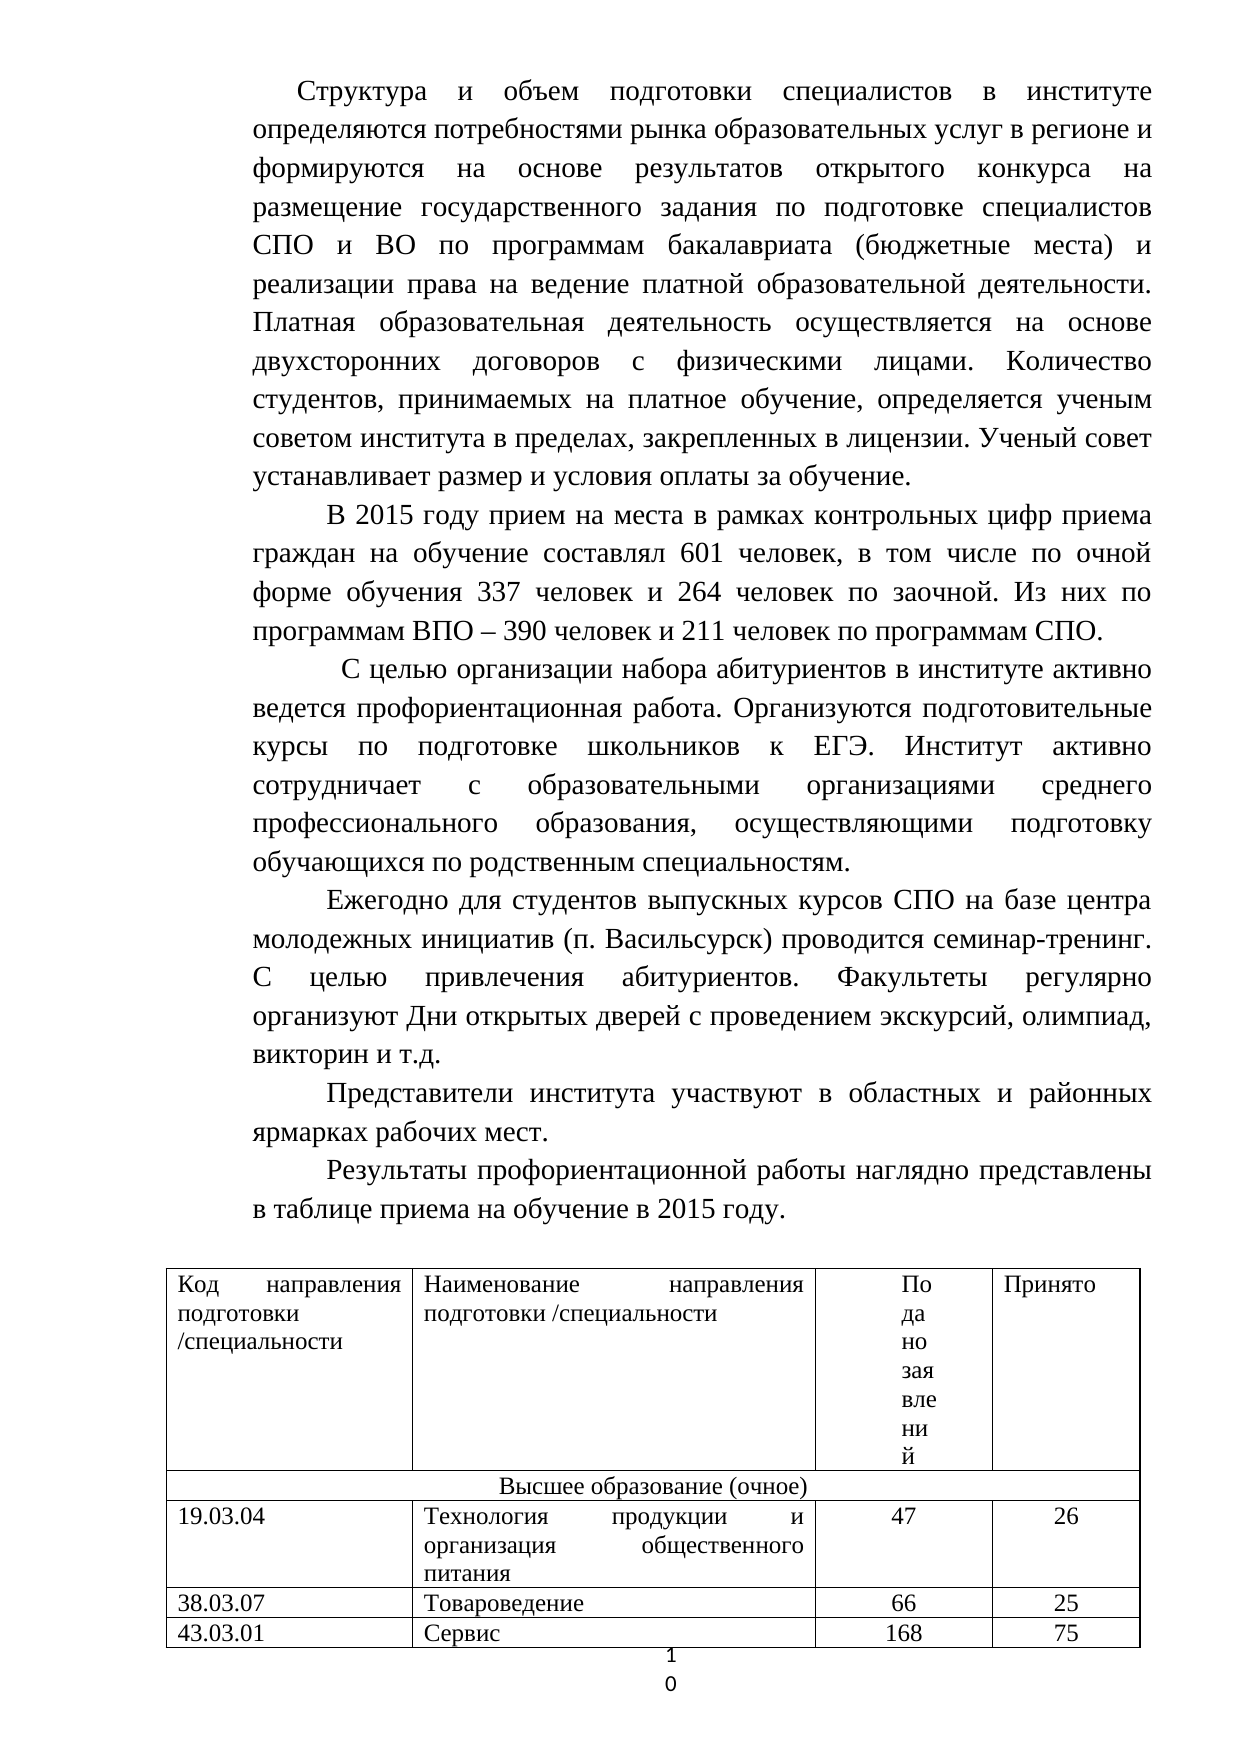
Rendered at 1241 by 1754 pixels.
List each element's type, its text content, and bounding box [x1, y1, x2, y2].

table_cell 25 [993, 1588, 1139, 1617]
text Результаты профориентационной работы наглядно представлены в таблице приема на обучение в 2015 году. [252, 1152, 1153, 1224]
table_header Наименование направления подготовки /специальности [413, 1269, 815, 1470]
table_cell Товароведение [413, 1588, 815, 1617]
table_cell 47 [816, 1501, 992, 1587]
table_header Подано заявлений [816, 1269, 992, 1470]
table_cell 26 [993, 1501, 1139, 1587]
text В 2015 году прием на места в рамках контрольных цифр приема граждан на обучение составлял 601 человек, в том числе по очной форме обучения 337 человек и 264 человек по заочной. Из них по программам ВПО – 390 человек и 211 человек по программам СПО. [252, 497, 1153, 646]
table_cell 38.03.07 [167, 1588, 412, 1617]
text Структура и объем подготовки специалистов в институте определяются потребностями рынка образовательных услуг в регионе и формируются на основе результатов открытого конкурса на размещение государственного задания по подготовке специалистов СПО и ВО по программам бакалавриата (бюджетные места) и реализации права на ведение платной образовательной деятельности. Платная образовательная деятельность осуществляется на основе двухсторонних договоров с физическими лицами. Количество студентов, принимаемых на платное обучение, определяется ученым советом института в пределах, закрепленных в лицензии. Ученый совет устанавливает размер и условия оплаты за обучение. [252, 73, 1153, 492]
table_cell Сервис [413, 1618, 815, 1647]
table_cell 19.03.04 [167, 1501, 412, 1587]
table_cell 75 [993, 1618, 1139, 1647]
text С целью организации набора абитуриентов в институте активно ведется профориентационная работа. Организуются подготовительные курсы по подготовке школьников к ЕГЭ. Институт активно сотрудничает с образовательными организациями среднего профессионального образования, осуществляющими подготовку обучающихся по родственным специальностям. [252, 651, 1153, 877]
table_header Принято [993, 1269, 1139, 1470]
text Ежегодно для студентов выпускных курсов СПО на базе центра молодежных инициатив (п. Васильсурск) проводится семинар-тренинг. С целью привлечения абитуриентов. Факультеты регулярно организуют Дни открытых дверей с проведением экскурсий, олимпиад, викторин и т.д. [252, 882, 1153, 1070]
table_cell 43.03.01 [167, 1618, 412, 1647]
table_header Код направления подготовки /специальности [167, 1269, 412, 1470]
table_cell Высшее образование (очное) [167, 1471, 1139, 1500]
text Представители института участвуют в областных и районных ярмарках рабочих мест. [252, 1075, 1153, 1147]
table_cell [413, 1501, 815, 1587]
table_cell 168 [816, 1618, 992, 1647]
table_cell 66 [816, 1588, 992, 1617]
